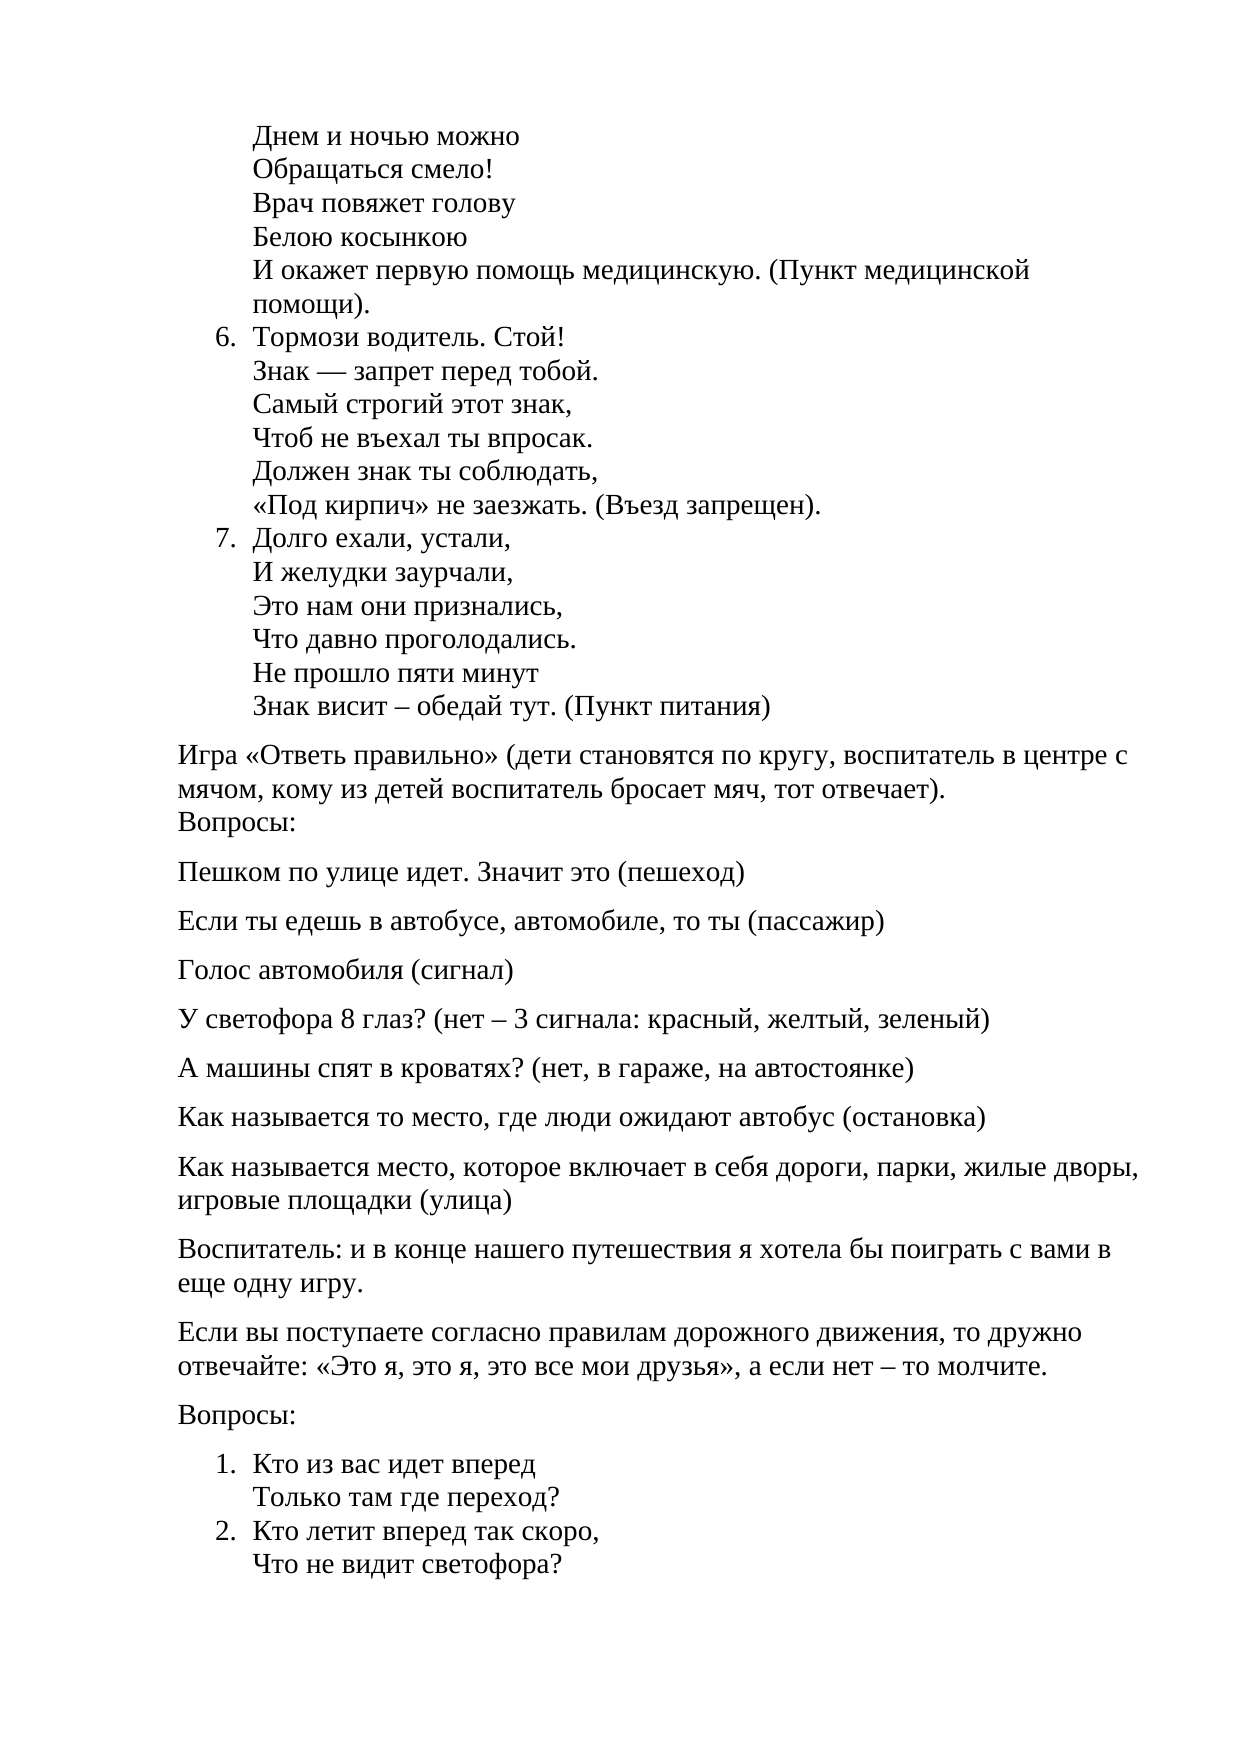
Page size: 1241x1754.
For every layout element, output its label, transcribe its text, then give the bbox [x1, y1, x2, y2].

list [215, 118, 1152, 319]
list Тормози водитель. Стой! Знак — запрет перед тобой. Самый строгий этот знак, Чтоб не въехал ты впросак. Должен знак ты соблюдать, «Под кирпич» не заезжать. (Въезд запрещен). [215, 319, 1152, 521]
text Вопросы: [177, 1397, 1152, 1430]
text Если ты едешь в автобусе, автомобиле, то ты (пассажир) [177, 903, 1152, 936]
text Воспитатель: и в конце нашего путешествия я хотела бы поиграть с вами в еще одну игру. [177, 1231, 1152, 1298]
text Пешком по улице идет. Значит это (пешеход) [177, 854, 1152, 887]
text Если вы поступаете согласно правилам дорожного движения, то дружно отвечайте: «Это я, это я, это все мои друзья», а если нет – то молчите. [177, 1314, 1152, 1381]
text Как называется место, которое включает в себя дороги, парки, жилые дворы, игровые площадки (улица) [177, 1149, 1152, 1216]
text У светофора 8 глаз? (нет – 3 сигнала: красный, желтый, зеленый) [177, 1001, 1152, 1035]
list Кто летит вперед так скоро, Что не видит светофора? [215, 1513, 1152, 1580]
text Как называется то место, где люди ожидают автобус (остановка) [177, 1099, 1152, 1133]
list Кто из вас идет вперед Только там где переход? [215, 1446, 1152, 1513]
list Долго ехали, устали, И желудки заурчали, Это нам они признались, Что давно проголодались. Не прошло пяти минут Знак висит – обедай тут. (Пункт питания) [215, 521, 1152, 722]
text А машины спят в кроватях? (нет, в гараже, на автостоянке) [177, 1050, 1152, 1084]
text Голос автомобиля (сигнал) [177, 952, 1152, 986]
text Игра «Ответь правильно» (дети становятся по кругу, воспитатель в центре с мячом, кому из детей воспитатель бросает мяч, тот отвечает). Вопросы: [177, 737, 1152, 838]
